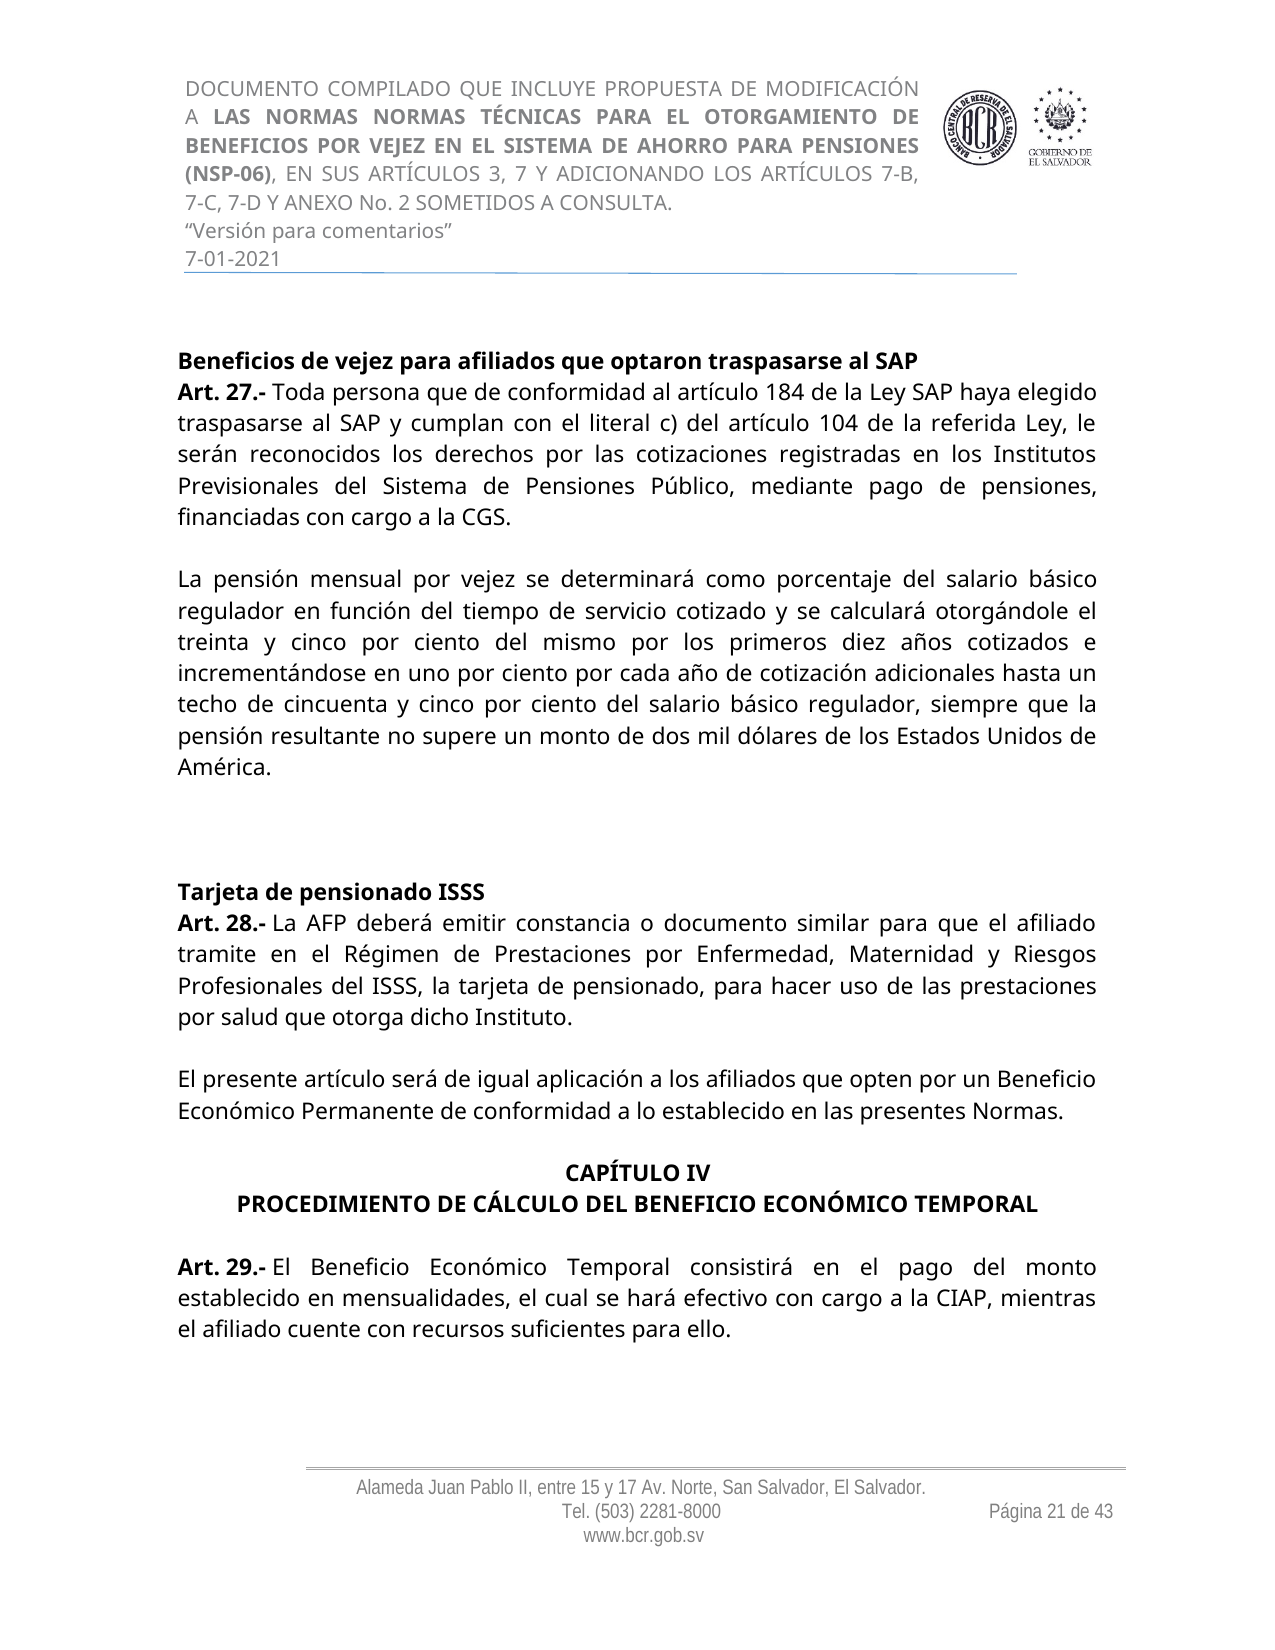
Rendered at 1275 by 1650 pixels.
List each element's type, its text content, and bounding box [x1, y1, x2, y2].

list El Beneficio Económico Temporal consistirá en el pago del monto establecido en mensualidades, el cual se hará efectivo con cargo a la CIAP, mientras el afiliado cuente con recursos suficientes para ello. [177, 1251, 1098, 1344]
text PROCEDIMIENTO DE CÁLCULO DEL BENEFICIO ECONÓMICO TEMPORAL [177, 1188, 1098, 1219]
list La AFP deberá emitir constancia o documento similar para que el afiliado tramite en el Régimen de Prestaciones por Enfermedad, Maternidad y Riesgos Profesionales del ISSS, la tarjeta de pensionado, para hacer uso de las prestaciones por salud que otorga dicho Instituto. [177, 907, 1098, 1032]
text CAPÍTULO IV [177, 1157, 1098, 1188]
text Tarjeta de pensionado ISSS [177, 876, 1098, 907]
list Toda persona que de conformidad al artículo 184 de la Ley SAP haya elegido traspasarse al SAP y cumplan con el literal c) del artículo 104 de la referida Ley, le serán reconocidos los derechos por las cotizaciones registradas en los Institutos Previsionales del Sistema de Pensiones Público, mediante pago de pensiones, financiadas con cargo a la CGS. [177, 376, 1098, 532]
text El presente artículo será de igual aplicación a los afiliados que opten por un Beneficio Económico Permanente de conformidad a lo establecido en las presentes Normas. [177, 1063, 1098, 1126]
list La pensión mensual por vejez se determinará como porcentaje del salario básico regulador en función del tiempo de servicio cotizado y se calculará otorgándole el treinta y cinco por ciento del mismo por los primeros diez años cotizados e incrementándose en uno por ciento por cada año de cotización adicionales hasta un techo de cincuenta y cinco por ciento del salario básico regulador, siempre que la pensión resultante no supere un monto de dos mil dólares de los Estados Unidos de América. [177, 563, 1098, 782]
picture [937, 73, 1094, 177]
list Beneficios de vejez para afiliados que optaron traspasarse al SAP [177, 344, 1098, 376]
